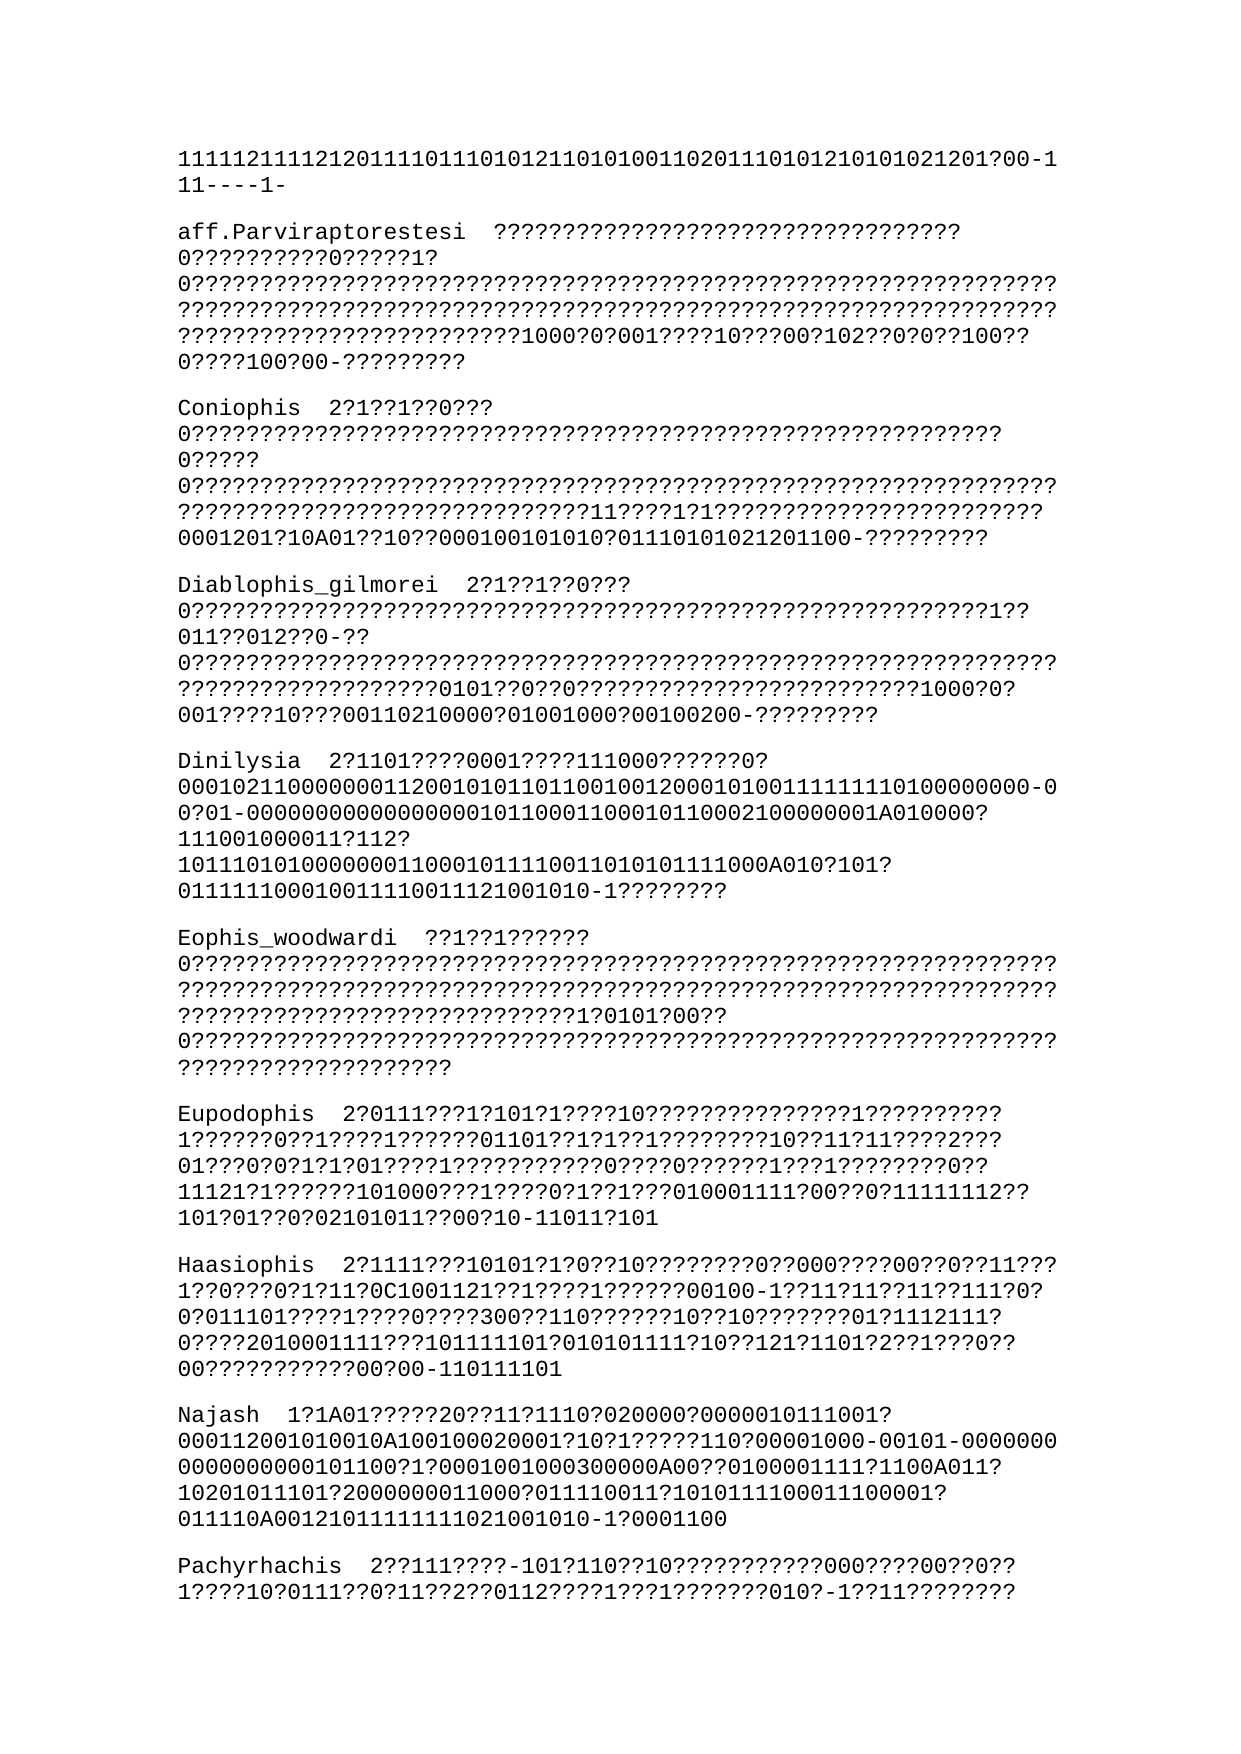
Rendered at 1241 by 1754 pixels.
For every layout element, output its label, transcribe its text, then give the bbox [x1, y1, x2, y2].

text Dinilysia 2?1101????0001????111000??????0?00010211000000011200101011011001001200010100111111110100000000-00?01-0000000000000000010110001100010110002100000001A010000?111001000011?112?1011101010000000110001011110011010101111000A010?101?011111100010011110011121001010-1???????? [177, 750, 1063, 905]
text Najash 1?1A01?????20??11?1110?020000?0000010111001?000112001010010A100100020001?10?1?????110?00001000-00101-00000000000000000101100?1?0001001000300000A00??0100001111?1100A011?10201011101?2000000011000?011110011?1010111100011100001?011110A00121011111111021001010-1?0001100 [177, 1404, 1063, 1533]
text Haasiophis 2?1111???10101?1?0??10????????0??000????00??0??11???1??0???0?1?11?0C1001121??1????1??????00100-1??11?11??11??111?0?0?011101????1????0????300??110??????10??10???????01?1112111?0????2010001111???101111101?010101111?10??121?1101?2??1???0??00???????????00?00-110111101 [177, 1253, 1063, 1383]
text aff.Parviraptorestesi ??????????????????????????????????0??????????0?????1?0????????????????????????????????????????????????????????????????????????????????????????????????????????????????????????????????????????????????????????1000?0?001????10???00?102??0?0??100??0????100?00-????????? [177, 220, 1063, 376]
text Eophis_woodwardi ??1??1??????0????????????????????????????????????????????????????????????????????????????????????????????????????????????????????????????????????????????????????????????1?0101?00??0??????????????????????????????????????????????????????????????????????????????????? [177, 926, 1063, 1082]
text Coniophis 2?1??1??0???0???????????????????????????????????????????????????????????0?????0?????????????????????????????????????????????????????????????????????????????????????????????11????1?1????????????????????????0001201?10A01??10??000100101010?01110101021201100-????????? [177, 397, 1063, 552]
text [177, 1554, 1063, 1606]
text Eupodophis 2?0111???1?101?1????10???????????????1??????????1??????0??1????1??????01101??1?1??1????????10??11?11????2???01???0?0?1?1?01????1???????????0????0??????1???1????????0??11121?1??????101000???1????0?1??1???010001111?00??0?11111112??101?01??0?02101011??00?10-11011?101 [177, 1103, 1063, 1232]
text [177, 148, 1063, 199]
text Diablophis_gilmorei 2?1??1??0???0??????????????????????????????????????????????????????????1??011??012??0-??0??????????????????????????????????????????????????????????????????????????????????0101??0??0?????????????????????????1000?0?001????10???00110210000?01001000?00100200-????????? [177, 573, 1063, 729]
